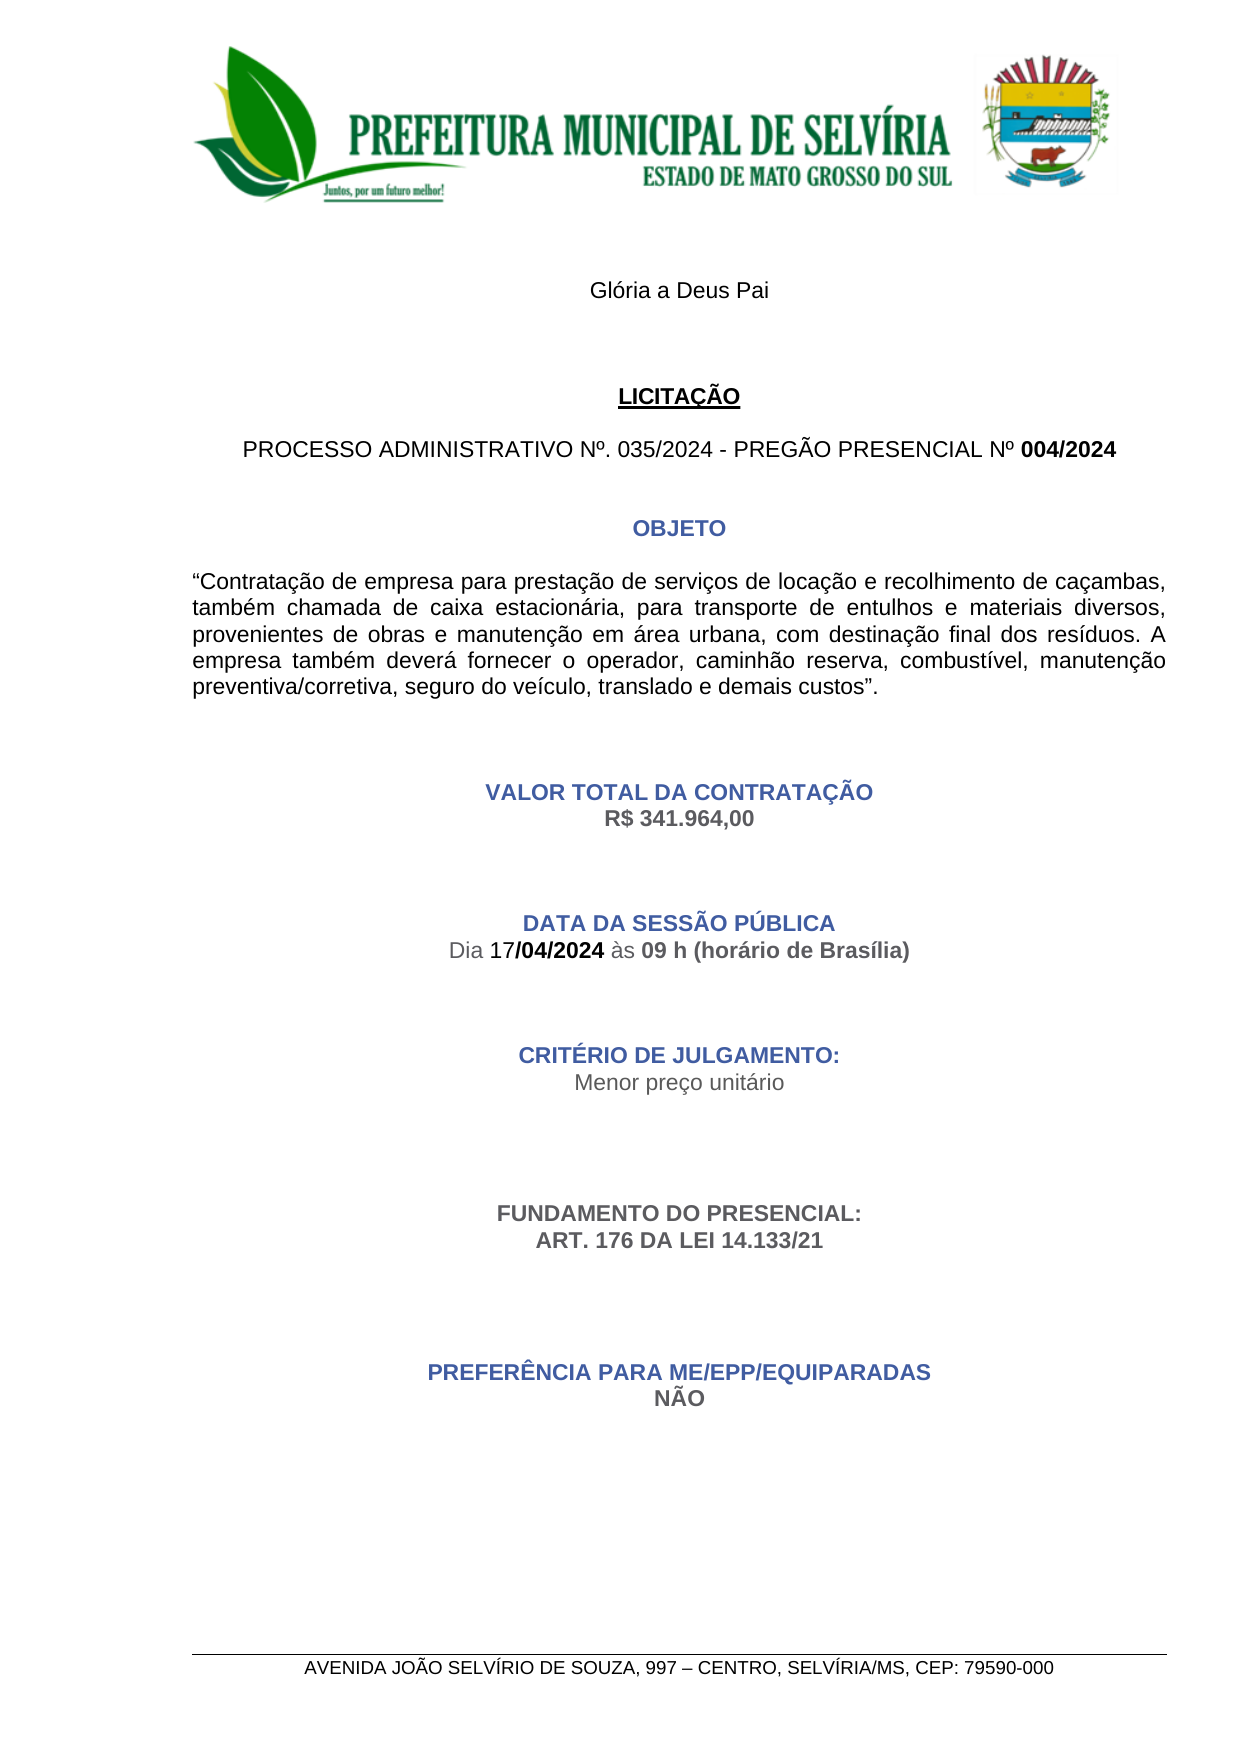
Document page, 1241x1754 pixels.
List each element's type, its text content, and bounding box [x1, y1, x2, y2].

picture [192, 44, 1136, 226]
text DATA DA SESSÃO PÚBLICA [192, 910, 1167, 937]
text VALOR TOTAL DA CONTRATAÇÃO [192, 779, 1167, 805]
text LICITAÇÃO [192, 383, 1167, 410]
text PREFERÊNCIA PARA ME/EPP/EQUIPARADAS [192, 1358, 1167, 1385]
text NÃO [192, 1385, 1167, 1411]
text R$ 341.964,00 [192, 805, 1167, 831]
text PROCESSO ADMINISTRATIVO Nº. 035/2024 - PREGÃO PRESENCIAL Nº 004/2024 [192, 436, 1167, 462]
text FUNDAMENTO DO PRESENCIAL: [192, 1200, 1167, 1227]
text ART. 176 DA LEI 14.133/21 [192, 1227, 1167, 1253]
text Glória a Deus Pai [192, 277, 1167, 304]
text OBJETO [192, 515, 1167, 541]
text Menor preço unitário [192, 1068, 1167, 1095]
text Critério de Julgamento: [192, 1042, 1167, 1068]
text Dia 17/04/2024 às 09 h (horário de Brasília) [192, 937, 1167, 963]
text “Contratação de empresa para prestação de serviços de locação e recolhimento de caçambas, também chamada de caixa estacionária, para transporte de entulhos e materiais diversos, provenientes de obras e manutenção em área urbana, com destinação final dos resíduos. A empresa também deverá fornecer o operador, caminhão reserva, combustível, manutenção preventiva/corretiva, seguro do veículo, translado e demais custos”. [192, 568, 1167, 699]
